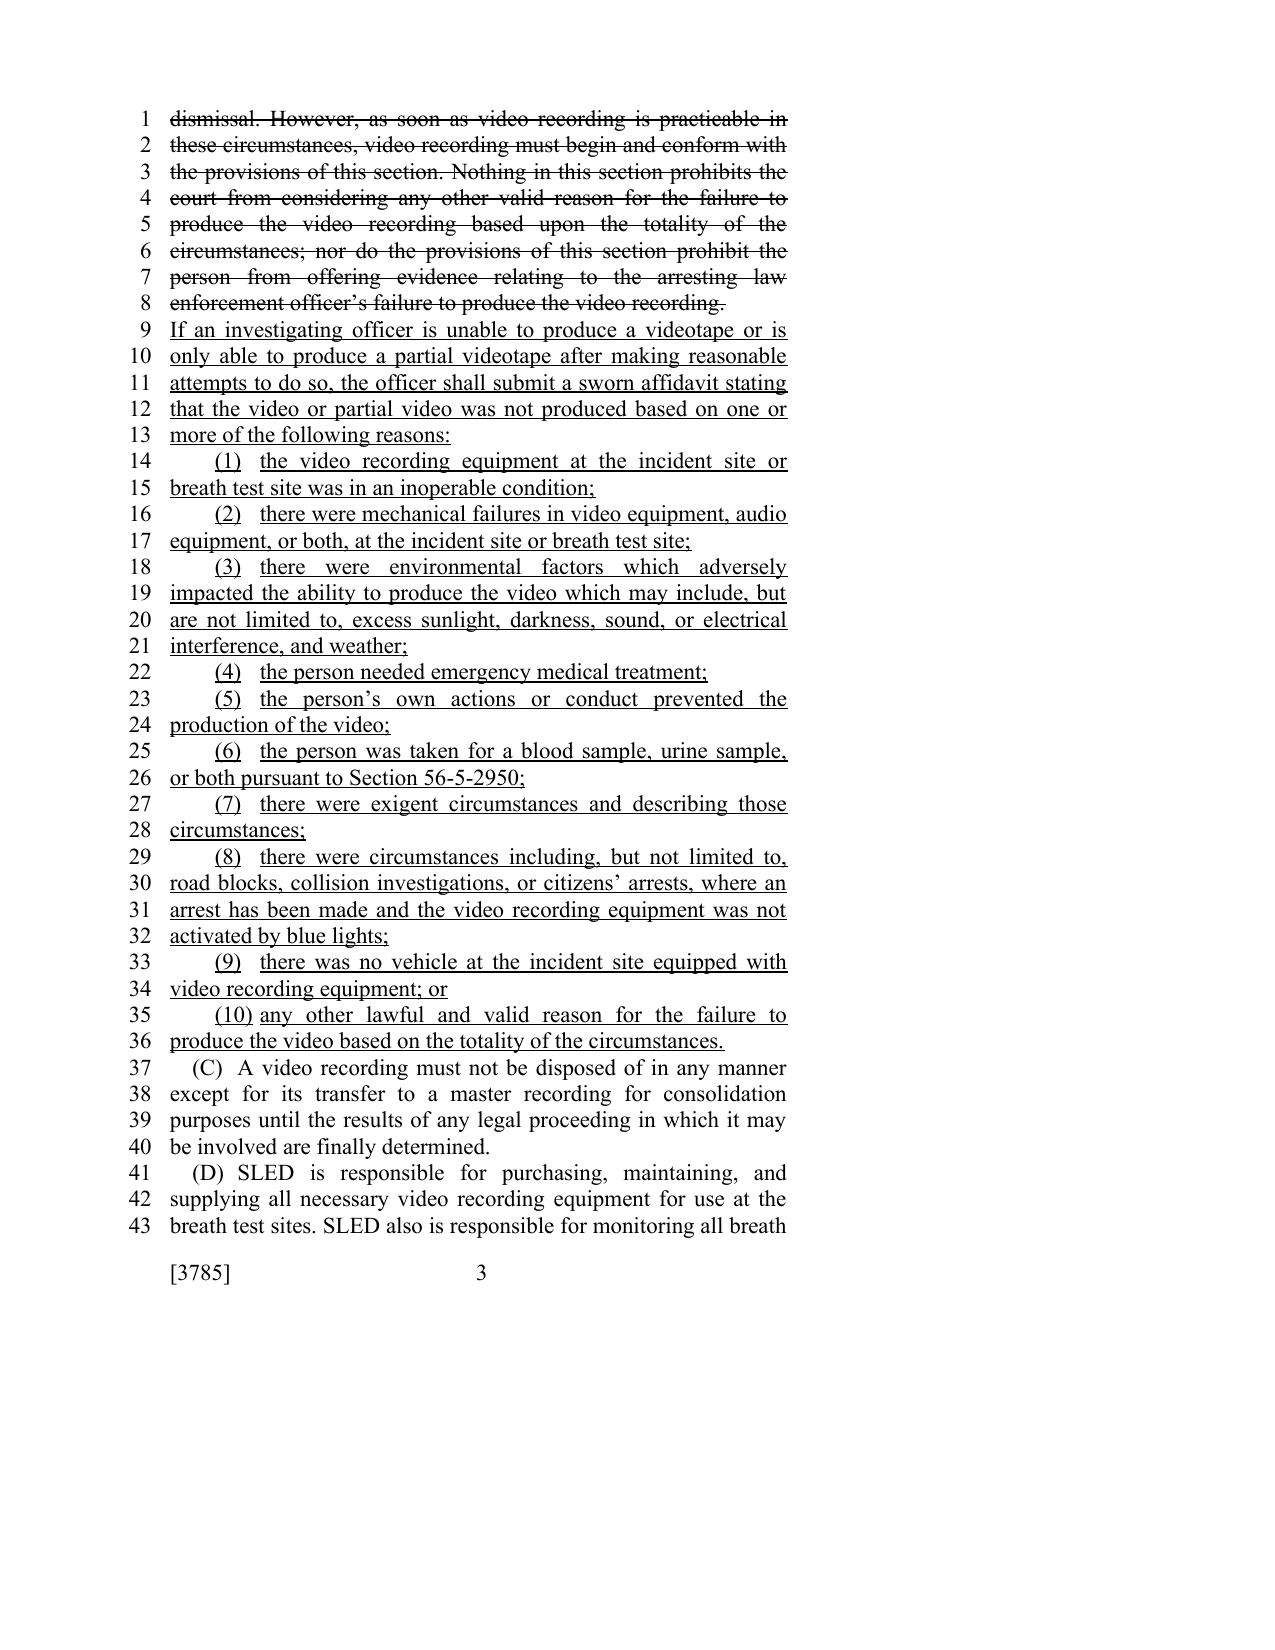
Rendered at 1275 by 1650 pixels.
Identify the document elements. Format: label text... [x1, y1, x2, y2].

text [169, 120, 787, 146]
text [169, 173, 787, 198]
text (C) A video recording must not be disposed of in any manner except for its transfer to a master recording for consolidation purposes until the results of any legal proceeding in which it may be involved are finally determined. [169, 1054, 787, 1159]
text (1) the video recording equipment at the incident site or breath test site was in an inoperable condition; [169, 448, 787, 500]
text (4) the person needed emergency medical treatment; [169, 658, 787, 685]
text (6) the person was taken for a blood sample, urine sample, or both pursuant to Section 56-5-2950; [169, 737, 787, 790]
text (3) there were environmental factors which adversely impacted the ability to produce the video which may include, but are not limited to, excess sunlight, darkness, sound, or electrical interference, and weather; [169, 553, 787, 602]
text (2) there were mechanical failures in video equipment, audio equipment, or both, at the incident site or breath test site; [169, 500, 787, 553]
text (8) there were circumstances including, but not limited to, road blocks, collision investigations, or citizens’ arrests, where an arrest has been made and the video recording equipment was not activated by blue lights; [169, 920, 787, 948]
text (7) there were exigent circumstances and describing those circumstances; [169, 790, 787, 843]
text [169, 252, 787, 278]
text (3) there were environmental factors which adversely impacted the ability to produce the video which may include, but are not limited to, excess sunlight, darkness, sound, or electrical interference, and weather; [169, 630, 787, 658]
text (9) there was no vehicle at the incident site equipped with video recording equipment; or [169, 948, 787, 1001]
text (8) there were circumstances including, but not limited to, road blocks, collision investigations, or citizens’ arrests, where an arrest has been made and the video recording equipment was not activated by blue lights; [169, 843, 787, 892]
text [169, 1159, 787, 1238]
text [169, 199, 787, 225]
text (10) any other lawful and valid reason for the failure to produce the video based on the totality of the circumstances. [169, 1001, 787, 1054]
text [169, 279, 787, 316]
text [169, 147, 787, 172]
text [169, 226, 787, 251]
text (8) there were circumstances including, but not limited to, road blocks, collision investigations, or citizens’ arrests, where an arrest has been made and the video recording equipment was not activated by blue lights; [169, 893, 787, 919]
text (5) the person’s own actions or conduct prevented the production of the video; [169, 685, 787, 737]
text If an investigating officer is unable to produce a videotape or is only able to produce a partial videotape after making reasonable attempts to do so, the officer shall submit a sworn affidavit stating that the video or partial video was not produced based on one or more of the following reasons: [169, 419, 787, 448]
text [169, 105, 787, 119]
text (3) there were environmental factors which adversely impacted the ability to produce the video which may include, but are not limited to, excess sunlight, darkness, sound, or electrical interference, and weather; [169, 603, 787, 629]
